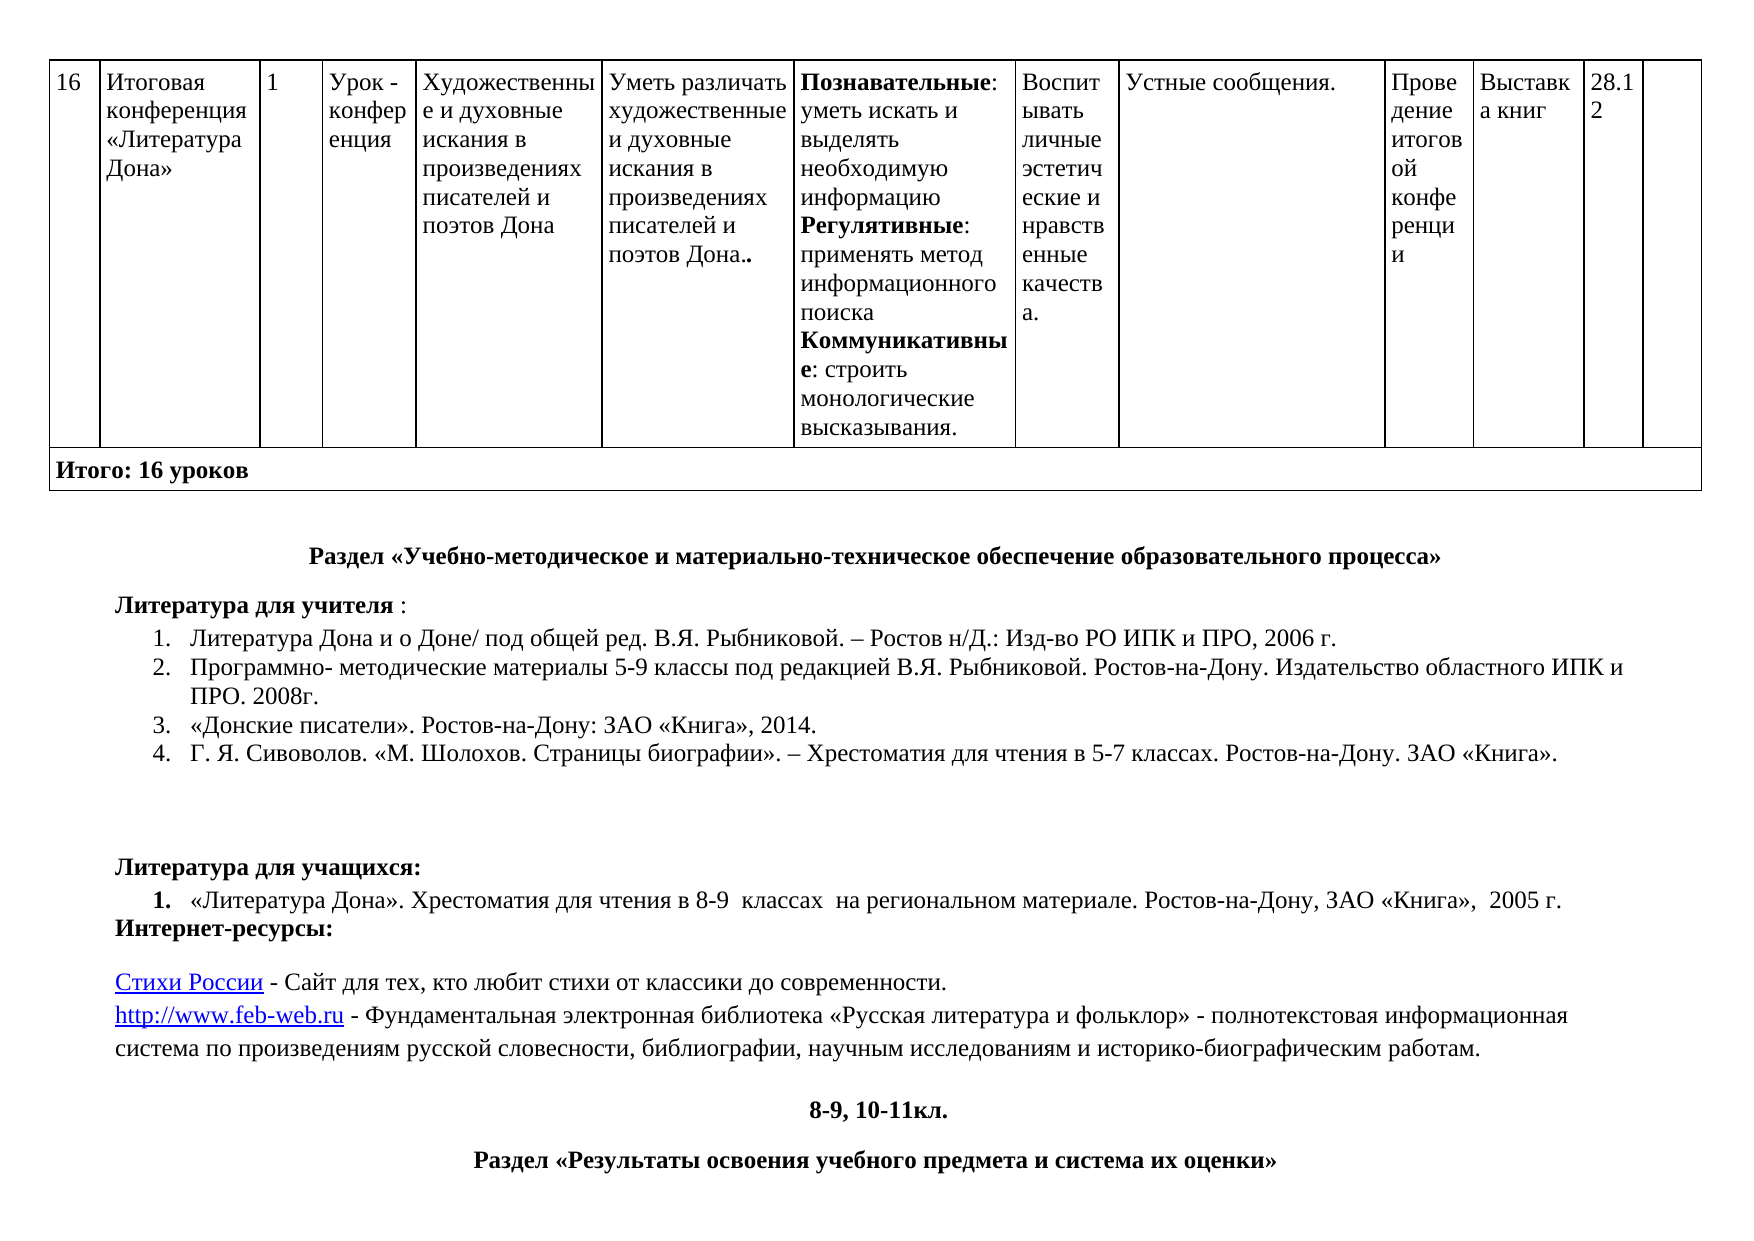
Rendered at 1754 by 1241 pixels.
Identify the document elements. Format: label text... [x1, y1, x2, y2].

table_cell Урок - конференция [323, 61, 415, 447]
text Литература для учащихся: [115, 852, 1636, 881]
text Литература для учителя : [115, 590, 1636, 619]
list Программно- методические материалы 5-9 классы под редакцией В.Я. Рыбниковой. Ростов-на-Дону. Издательство областного ИПК и ПРО. 2008г. [152, 652, 1636, 710]
table_cell Уметь различать художественные и духовные искания в произведениях писателей и поэтов Дона.. [603, 61, 793, 447]
table_cell Проведение итоговой конференции [1386, 61, 1473, 447]
table_cell 16 [50, 61, 99, 447]
table_cell [1644, 61, 1701, 447]
table_cell 28.12 [1585, 61, 1642, 447]
text Интернет-ресурсы: [115, 913, 1636, 942]
table_cell Выставка книг [1474, 61, 1583, 447]
text Раздел «Учебно-методическое и материально-техническое обеспечение образовательного процесса» [115, 541, 1636, 569]
list «Донские писатели». Ростов-на-Дону: ЗАО «Книга», 2014. [152, 710, 1636, 738]
table_cell Итого: 16 уроков [50, 448, 1701, 490]
text 8-9, 10-11кл. [115, 1095, 1636, 1124]
text Раздел «Результаты освоения учебного предмета и система их оценки» [115, 1145, 1636, 1173]
list «Литература Дона». Хрестоматия для чтения в 8-9 классах на региональном материале. Ростов-на-Дону, ЗАО «Книга», 2005 г. [152, 885, 1636, 913]
table_cell Художественные и духовные искания в произведениях писателей и поэтов Дона [417, 61, 601, 447]
table_cell 1 [261, 61, 322, 447]
table_cell Итоговая конференция «Литература Дона» [101, 61, 259, 447]
table_cell Познавательные: уметь искать и выделять необходимую информацию Регулятивные: применять метод информационного поиска Коммуникативные: строить монологические высказывания. [795, 61, 1015, 447]
text Стихи России - Сайт для тех, кто любит стихи от классики до современности. http://www.feb-web.ru - Фундаментальная электронная библиотека «Русская литература и фольклор» - полнотекстовая информационная система по произведениям русской словесности, библиографии, научным исследованиям и историко-биографическим работам. [115, 967, 1636, 1062]
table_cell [1016, 61, 1118, 447]
list Г. Я. Сивоволов. «М. Шолохов. Страницы биографии». – Хрестоматия для чтения в 5-7 классах. Ростов-на-Дону. ЗАО «Книга». [152, 738, 1636, 767]
table_cell Устные сообщения. [1120, 61, 1384, 447]
list Литература Дона и о Доне/ под общей ред. В.Я. Рыбниковой. – Ростов н/Д.: Изд-во РО ИПК и ПРО, 2006 г. [152, 623, 1636, 652]
